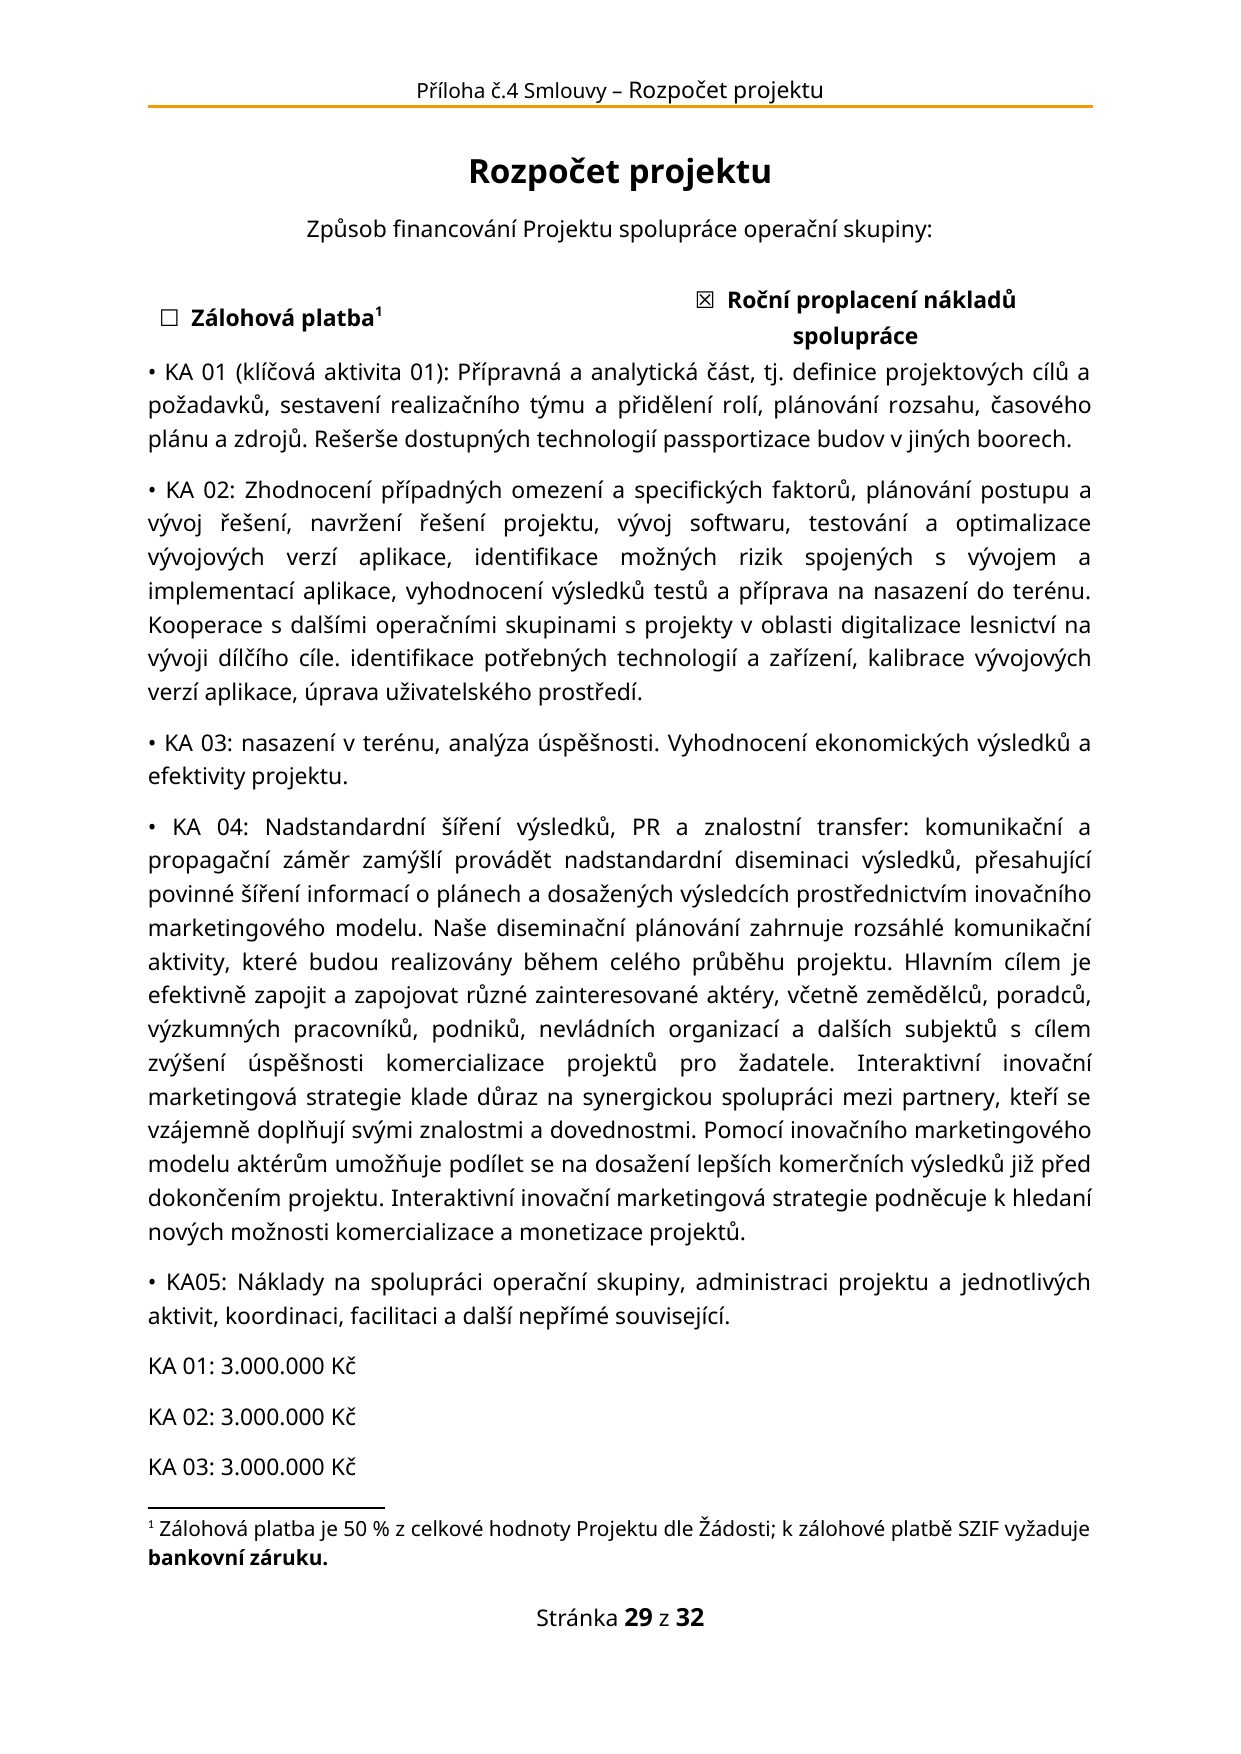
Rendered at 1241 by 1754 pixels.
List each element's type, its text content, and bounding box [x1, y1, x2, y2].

text • KA 03: nasazení v terénu, analýza úspěšnosti. Vyhodnocení ekonomických výsledků a efektivity projektu. [148, 727, 1093, 792]
text • KA 04: Nadstandardní šíření výsledků, PR a znalostní transfer: komunikační a propagační záměr zamýšlí provádět nadstandardní diseminaci výsledků, přesahující povinné šíření informací o plánech a dosažených výsledcích prostřednictvím inovačního marketingového modelu. Naše diseminační plánování zahrnuje rozsáhlé komunikační aktivity, které budou realizovány během celého průběhu projektu. Hlavním cílem je efektivně zapojit a zapojovat různé zainteresované aktéry, včetně zemědělců, poradců, výzkumných pracovníků, podniků, nevládních organizací a dalších subjektů s cílem zvýšení úspěšnosti komercializace projektů pro žadatele. Interaktivní inovační marketingová strategie klade důraz na synergickou spolupráci mezi partnery, kteří se vzájemně doplňují svými znalostmi a dovednostmi. Pomocí inovačního marketingového modelu aktérům umožňuje podílet se na dosažení lepších komerčních výsledků již před dokončením projektu. Interaktivní inovační marketingová strategie podněcuje k hledaní nových možnosti komercializace a monetizace projektů. [148, 811, 1093, 1247]
table_cell Zálohová platba [148, 284, 619, 356]
text • KA 02: Zhodnocení případných omezení a specifických faktorů, plánování postupu a vývoj řešení, navržení řešení projektu, vývoj softwaru, testování a optimalizace vývojových verzí aplikace, identifikace možných rizik spojených s vývojem a implementací aplikace, vyhodnocení výsledků testů a příprava na nasazení do terénu. Kooperace s dalšími operačními skupinami s projekty v oblasti digitalizace lesnictví na vývoji dílčího cíle. identifikace potřebných technologií a zařízení, kalibrace vývojových verzí aplikace, úprava uživatelského prostředí. [148, 474, 1093, 707]
table_cell Roční proplacení nákladů spolupráce [620, 284, 1092, 356]
text KA 02: 3.000.000 Kč [148, 1401, 1093, 1432]
text KA 03: 3.000.000 Kč [148, 1451, 1093, 1482]
text KA 01: 3.000.000 Kč [148, 1350, 1093, 1382]
text • KA05: Náklady na spolupráci operační skupiny, administraci projektu a jednotlivých aktivit, koordinaci, facilitaci a další nepřímé související. [148, 1266, 1093, 1331]
text • KA 01 (klíčová aktivita 01): Přípravná a analytická část, tj. definice projektových cílů a požadavků, sestavení realizačního týmu a přidělení rolí, plánování rozsahu, časového plánu a zdrojů. Rešerše dostupných technologií passportizace budov v jiných boorech. [148, 356, 1093, 454]
table_header Způsob financování Projektu spolupráce operační skupiny: [148, 213, 1092, 284]
text Rozpočet projektu [148, 148, 1093, 193]
